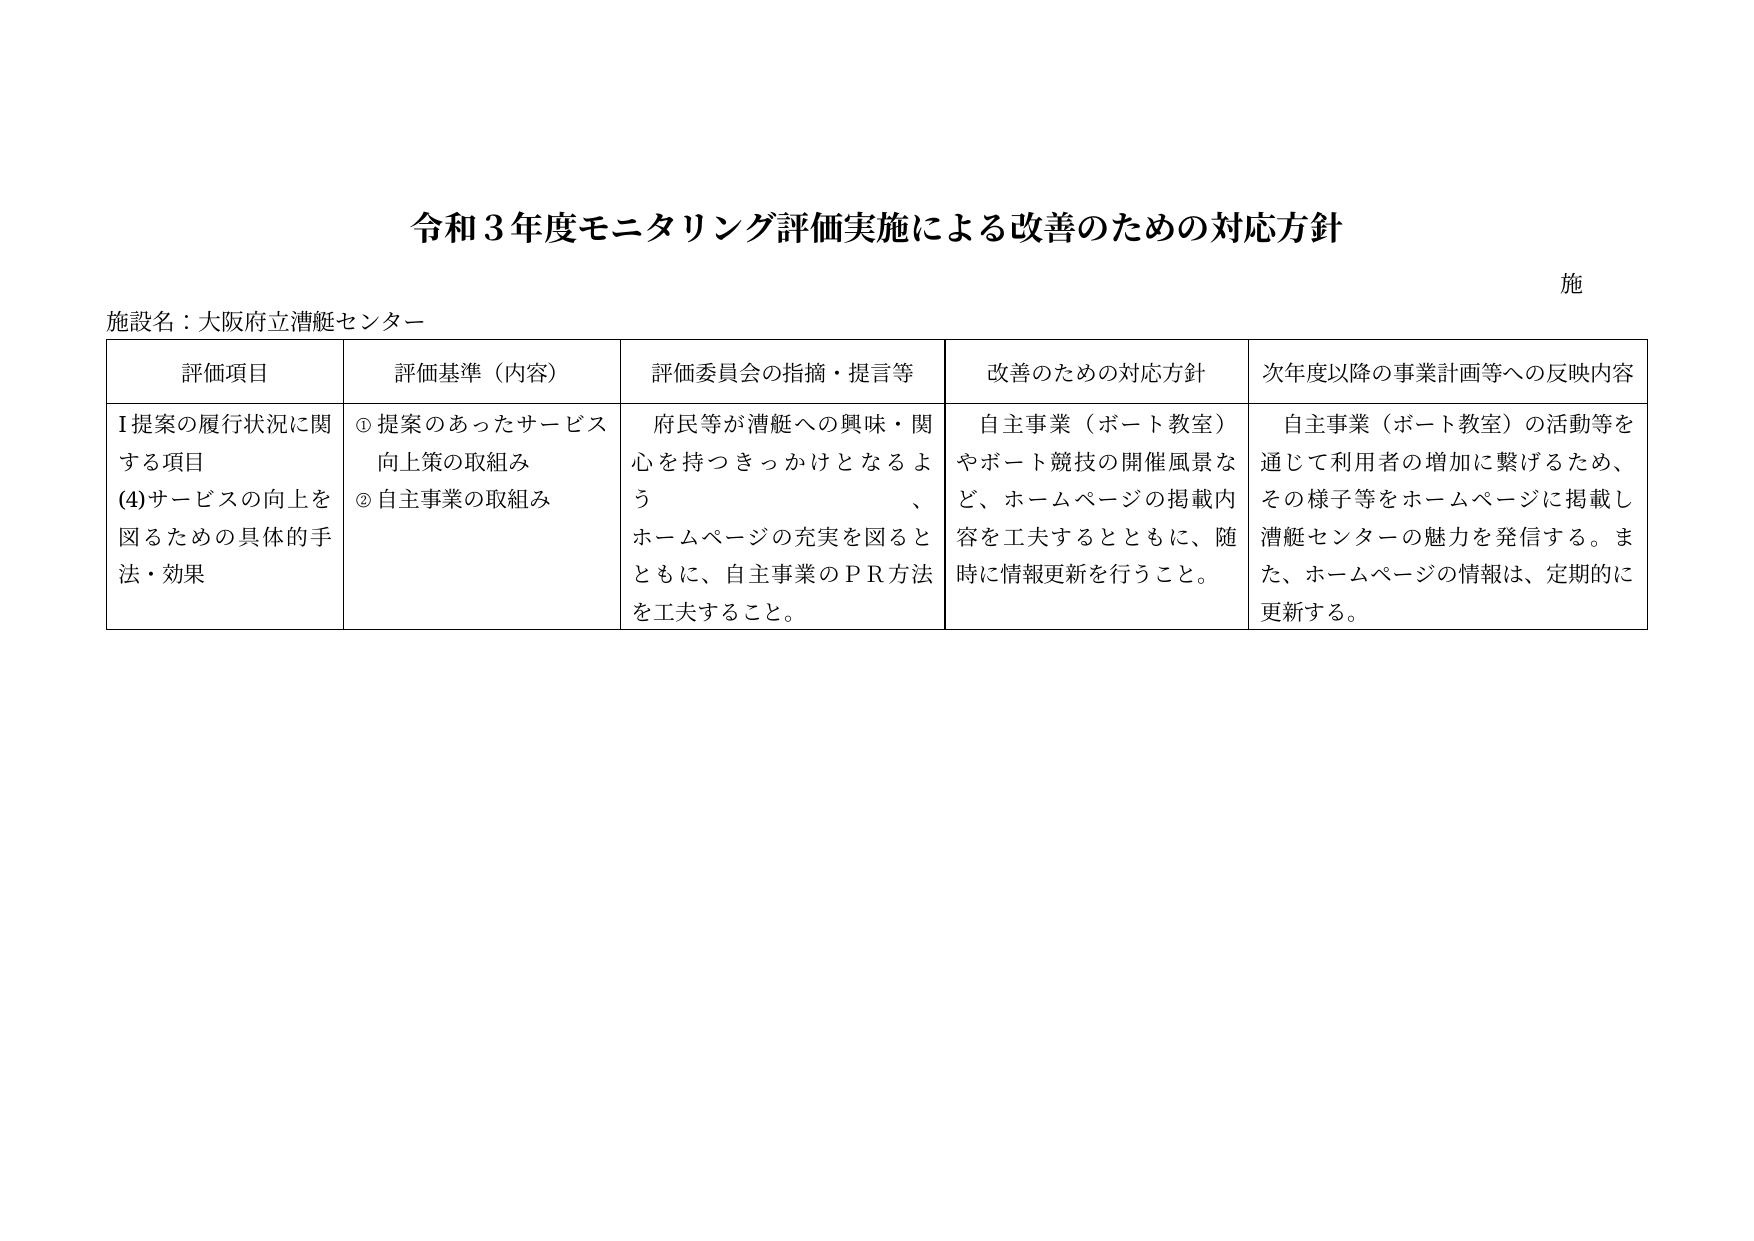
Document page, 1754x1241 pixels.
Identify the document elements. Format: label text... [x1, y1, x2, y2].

table_header 評価基準（内容） [344, 340, 620, 403]
table_header 評価委員会の指摘・提言等 [621, 340, 944, 403]
table_cell 府民等が漕艇への興味・関心を持つきっかけとなるよう、 ホームページの充実を図るとともに、自主事業のＰＲ方法を工夫すること。 [621, 404, 944, 629]
text 令和３年度モニタリング評価実施による改善のための対応方針 [106, 189, 1648, 264]
table_header 評価項目 [107, 340, 343, 403]
table_cell Ⅰ提案の履行状況に関する項目 (4)サービスの向上を図るための具体的手法・効果 [107, 404, 343, 629]
table_header 改善のための対応方針 [946, 340, 1248, 403]
text 施施設名：大阪府立漕艇センター [106, 264, 1560, 339]
table_cell ①提案のあったサービス向上策の取組み ②自主事業の取組み [344, 404, 620, 629]
table_header 次年度以降の事業計画等への反映内容 [1249, 340, 1647, 403]
table_cell 自主事業（ボート教室）やボート競技の開催風景など、ホームページの掲載内容を工夫するとともに、随時に情報更新を行うこと。 [946, 404, 1248, 629]
table_cell 自主事業（ボート教室）の活動等を通じて利用者の増加に繋げるため、 その様子等をホームページに掲載し 漕艇センターの魅力を発信する。また、ホームページの情報は、定期的に更新する。 [1249, 404, 1647, 629]
